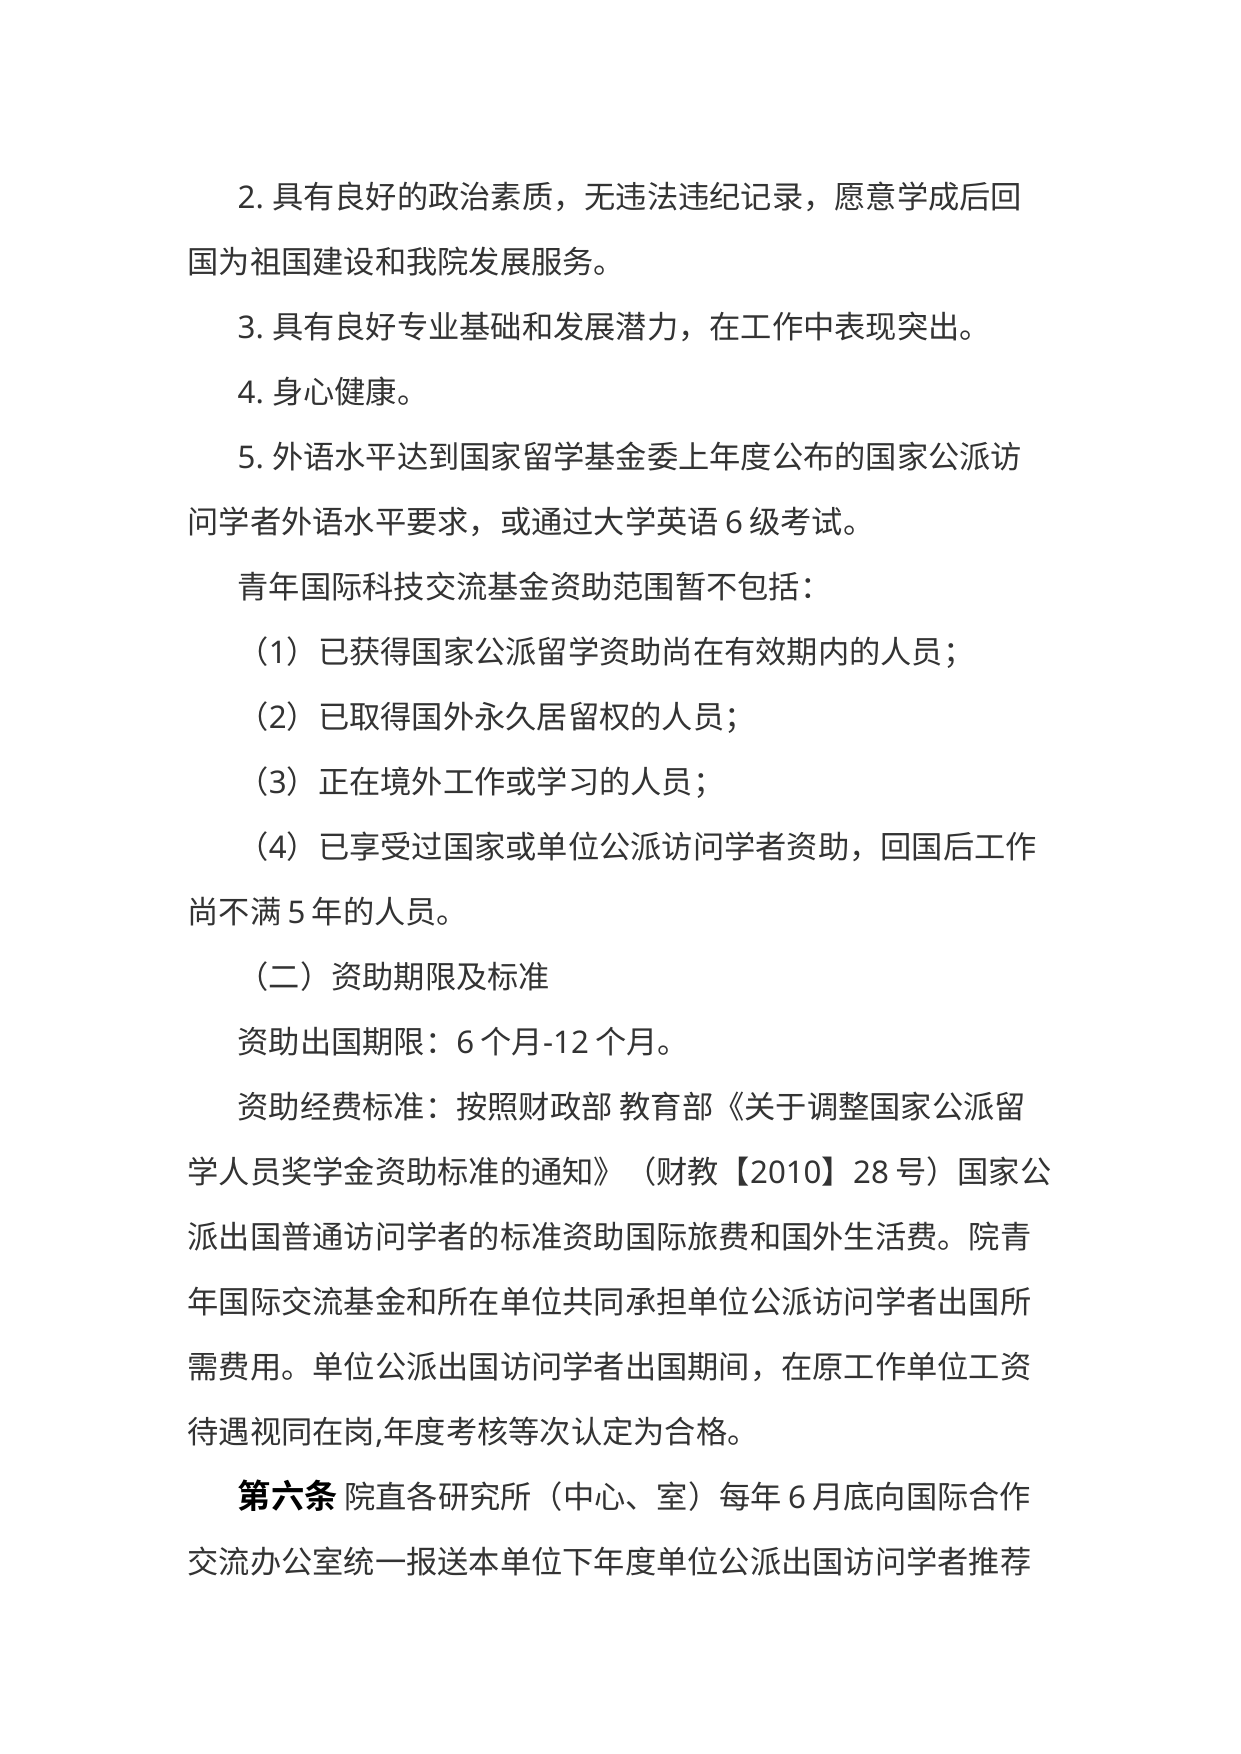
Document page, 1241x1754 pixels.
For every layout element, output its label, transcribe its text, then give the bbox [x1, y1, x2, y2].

text （3）正在境外工作或学习的人员； [187, 747, 1053, 812]
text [187, 1462, 1053, 1592]
text 5. 外语水平达到国家留学基金委上年度公布的国家公派访问学者外语水平要求，或通过大学英语6级考试。 [187, 422, 1053, 552]
text （4）已享受过国家或单位公派访问学者资助，回国后工作尚不满5年的人员。 [187, 812, 1053, 942]
text 4. 身心健康。 [187, 357, 1053, 422]
text （2）已取得国外永久居留权的人员； [187, 682, 1053, 747]
text （二）资助期限及标准 [187, 942, 1053, 1007]
text 青年国际科技交流基金资助范围暂不包括： [187, 552, 1053, 617]
text 3. 具有良好专业基础和发展潜力，在工作中表现突出。 [187, 292, 1053, 357]
text 资助经费标准：按照财政部 教育部《关于调整国家公派留学人员奖学金资助标准的通知》（财教【2010】28号）国家公派出国普通访问学者的标准资助国际旅费和国外生活费。院青年国际交流基金和所在单位共同承担单位公派访问学者出国所需费用。单位公派出国访问学者出国期间，在原工作单位工资待遇视同在岗,年度考核等次认定为合格。 [187, 1072, 1053, 1462]
text 2. 具有良好的政治素质，无违法违纪记录，愿意学成后回国为祖国建设和我院发展服务。 [187, 162, 1053, 292]
text 资助出国期限：6个月-12个月。 [187, 1007, 1053, 1072]
text （1）已获得国家公派留学资助尚在有效期内的人员； [187, 617, 1053, 682]
